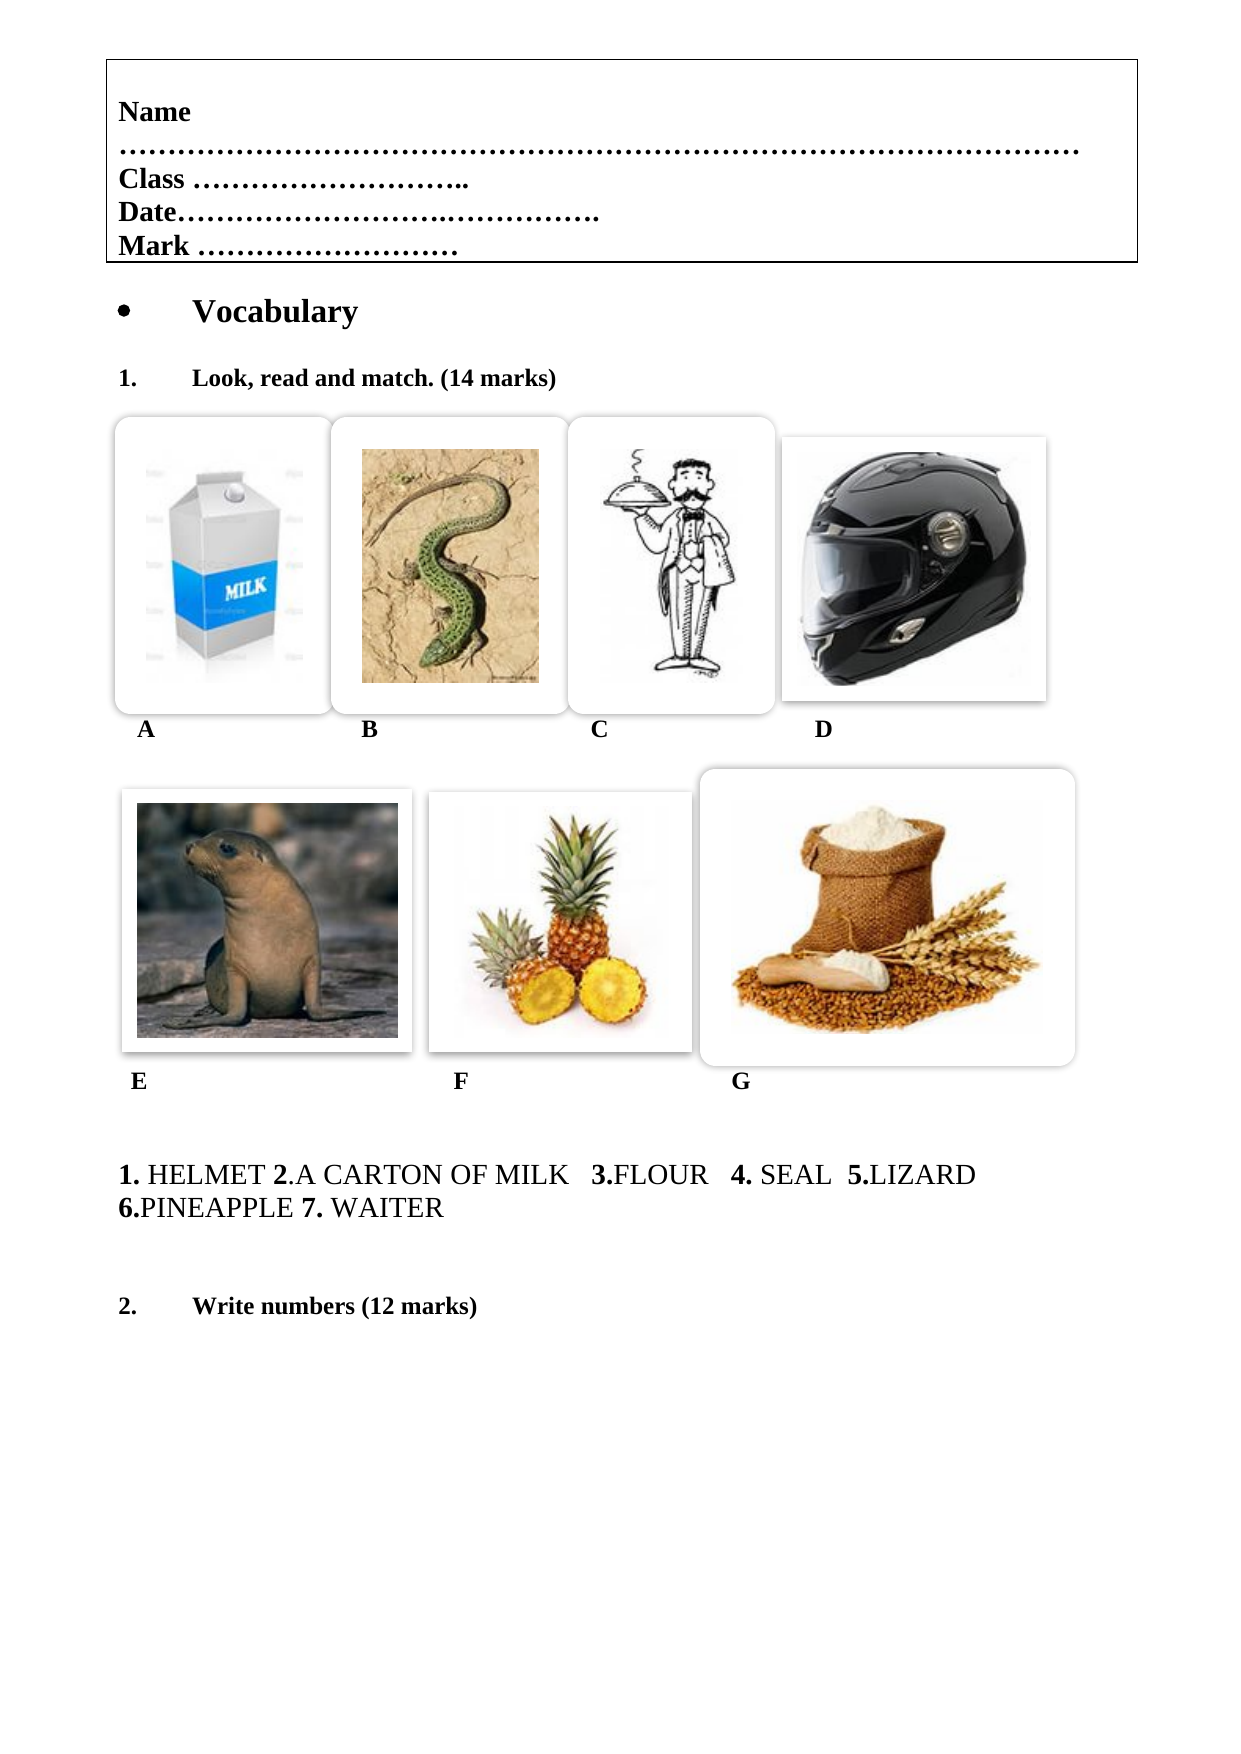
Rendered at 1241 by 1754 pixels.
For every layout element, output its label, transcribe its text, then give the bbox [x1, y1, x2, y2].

picture [600, 449, 743, 683]
list E F G [118, 1066, 1152, 1094]
picture [362, 449, 539, 683]
list Write numbers (12 marks) [118, 1291, 1152, 1320]
list A B C D [118, 714, 1152, 743]
text 1. HELMET 2.A CARTON OF MILK 3.FLOUR 4. SEAL 5.LIZARD 6.PINEAPPLE 7. WAITER [118, 1157, 1152, 1224]
picture [137, 803, 398, 1038]
picture [146, 449, 303, 683]
picture [797, 452, 1031, 686]
picture [443, 806, 678, 1038]
list Vocabulary [118, 291, 1152, 329]
table_header Name ……………………………………………………………………………………… Class ……………………….. Date……………………….……………. Mark ……………………… [107, 60, 1137, 261]
list Look, read and match. (14 marks) [118, 363, 1152, 392]
picture [731, 800, 1043, 1034]
